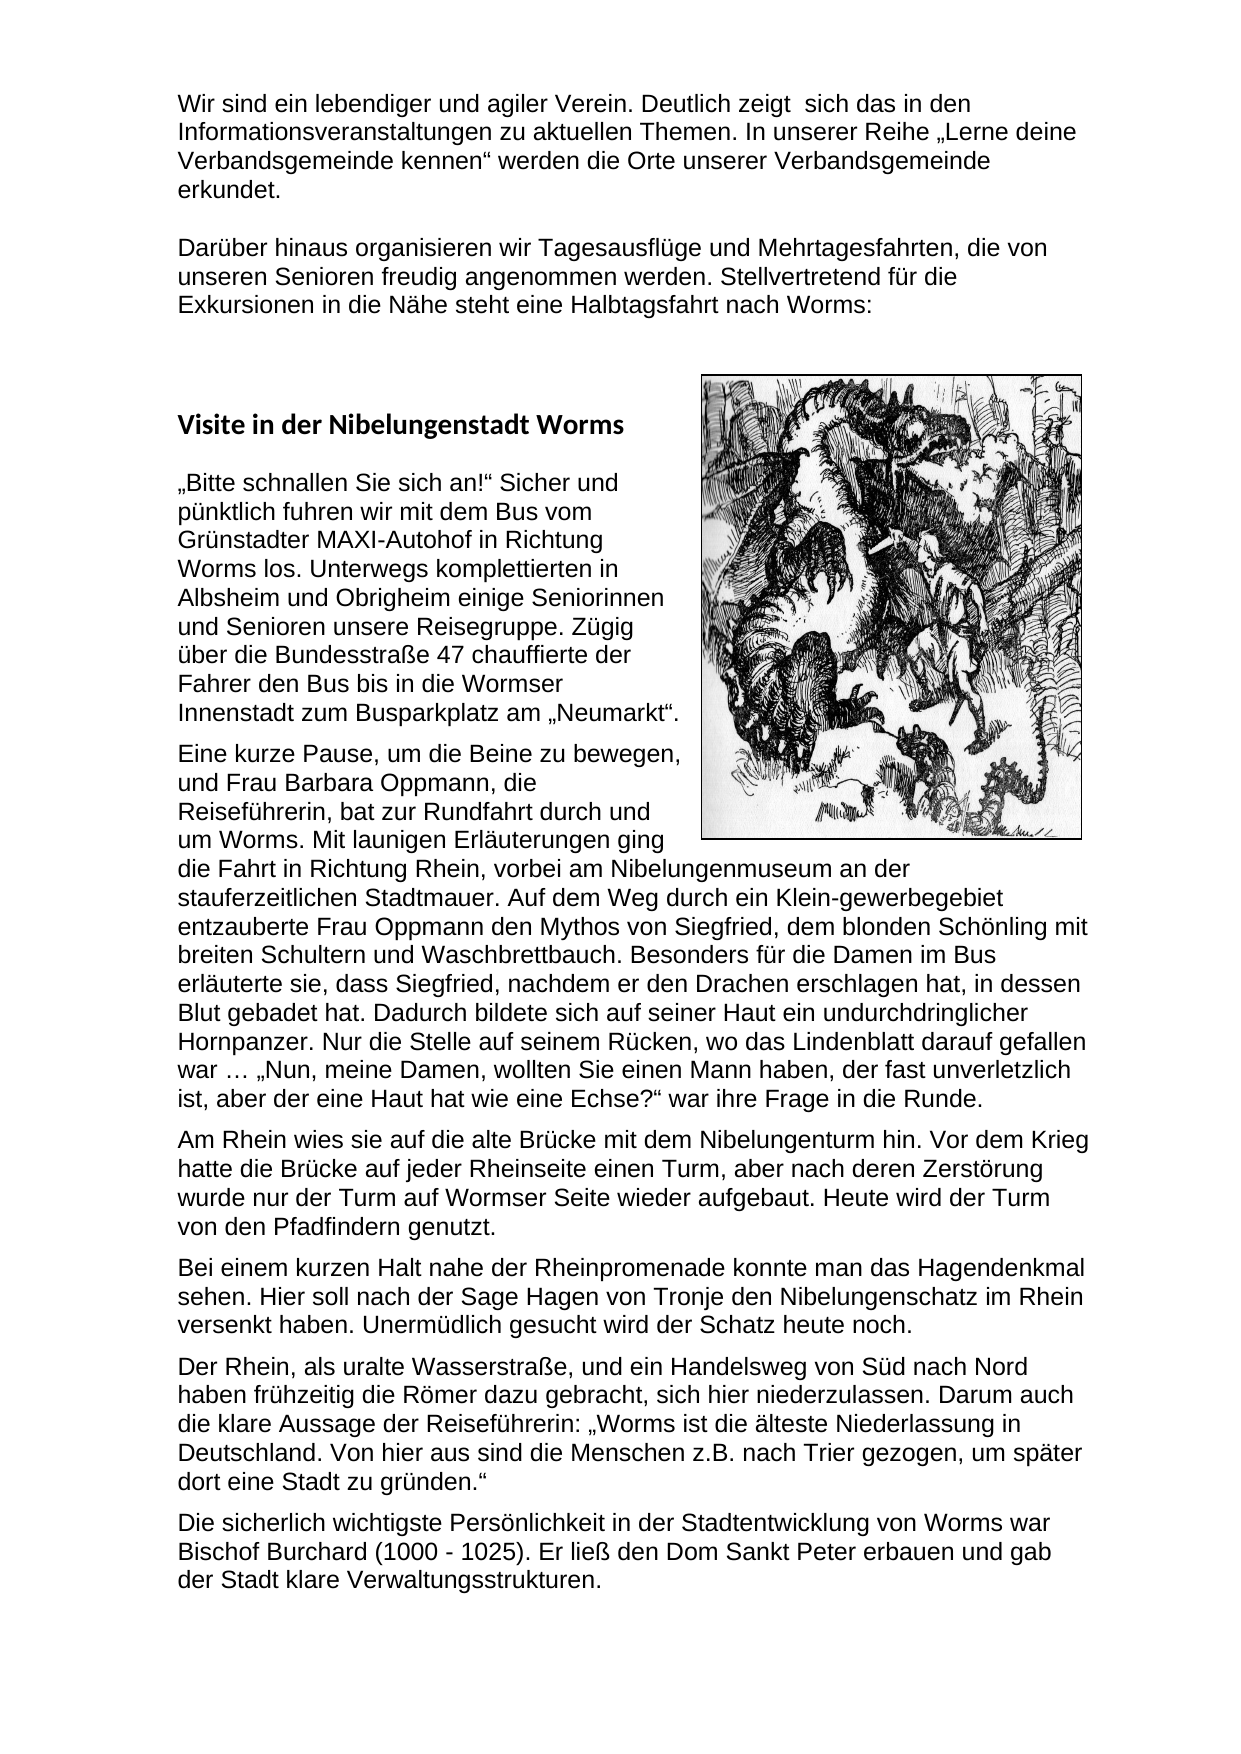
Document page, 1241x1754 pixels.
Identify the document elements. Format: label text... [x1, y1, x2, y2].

text Darüber hinaus organisieren wir Tagesausflüge und Mehrtagesfahrten, die von unseren Senioren freudig angenommen werden. Stellvertretend für die Exkursionen in die Nähe steht eine Halbtagsfahrt nach Worms: [177, 233, 1092, 319]
text Eine kurze Pause, um die Beine zu bewegen, und Frau Barbara Oppmann, die Reiseführerin, bat zur Rundfahrt durch und um Worms. Mit launigen Erläuterungen ging die Fahrt in Richtung Rhein, vorbei am Nibelungenmuseum an der stauferzeitlichen Stadtmauer. Auf dem Weg durch ein Klein-gewerbegebiet entzauberte Frau Oppmann den Mythos von Siegfried, dem blonden Schönling mit breiten Schultern und Waschbrettbauch. Besonders für die Damen im Bus erläuterte sie, dass Siegfried, nachdem er den Drachen erschlagen hat, in dessen Blut gebadet hat. Dadurch bildete sich auf seiner Haut ein undurchdringlicher Hornpanzer. Nur die Stelle auf seinem Rücken, wo das Lindenblatt darauf gefallen war … „Nun, meine Damen, wollten Sie einen Mann haben, der fast unverletzlich ist, aber der eine Haut hat wie eine Echse?“ war ihre Frage in die Runde. [177, 739, 1092, 1113]
text Bei einem kurzen Halt nahe der Rheinpromenade konnte man das Hagendenkmal sehen. Hier soll nach der Sage Hagen von Tronje den Nibelungenschatz im Rhein versenkt haben. Unermüdlich gesucht wird der Schatz heute noch. [177, 1253, 1092, 1339]
text Am Rhein wies sie auf die alte Brücke mit dem Nibelungenturm hin. Vor dem Krieg hatte die Brücke auf jeder Rheinseite einen Turm, aber nach deren Zerstörung wurde nur der Turm auf Wormser Seite wieder aufgebaut. Heute wird der Turm von den Pfadfindern genutzt. [177, 1125, 1092, 1240]
picture [702, 376, 1081, 838]
text Visite in der Nibelungenstadt Worms [177, 406, 701, 442]
text Wir sind ein lebendiger und agiler Verein. Deutlich zeigt sich das in den Informationsveranstaltungen zu aktuellen Themen. In unserer Reihe „Lerne deine Verbandsgemeinde kennen“ werden die Orte unserer Verbandsgemeinde erkundet. [177, 89, 1092, 204]
text Die sicherlich wichtigste Persönlichkeit in der Stadtentwicklung von Worms war Bischof Burchard (1000 - 1025). Er ließ den Dom Sankt Peter erbauen und gab der Stadt klare Verwaltungsstrukturen. [177, 1508, 1092, 1594]
text „Bitte schnallen Sie sich an!“ Sicher und pünktlich fuhren wir mit dem Bus vom Grünstadter MAXI-Autohof in Richtung Worms los. Unterwegs komplettierten in Albsheim und Obrigheim einige Seniorinnen und Senioren unsere Reisegruppe. Zügig über die Bundesstraße 47 chauffierte der Fahrer den Bus bis in die Wormser Innenstadt zum Busparkplatz am „Neumarkt“. [177, 468, 701, 727]
text Der Rhein, als uralte Wasserstraße, und ein Handelsweg von Süd nach Nord haben frühzeitig die Römer dazu gebracht, sich hier niederzulassen. Darum auch die klare Aussage der Reiseführerin: „Worms ist die älteste Niederlassung in Deutschland. Von hier aus sind die Menschen z.B. nach Trier gezogen, um später dort eine Stadt zu gründen.“ [177, 1352, 1092, 1495]
